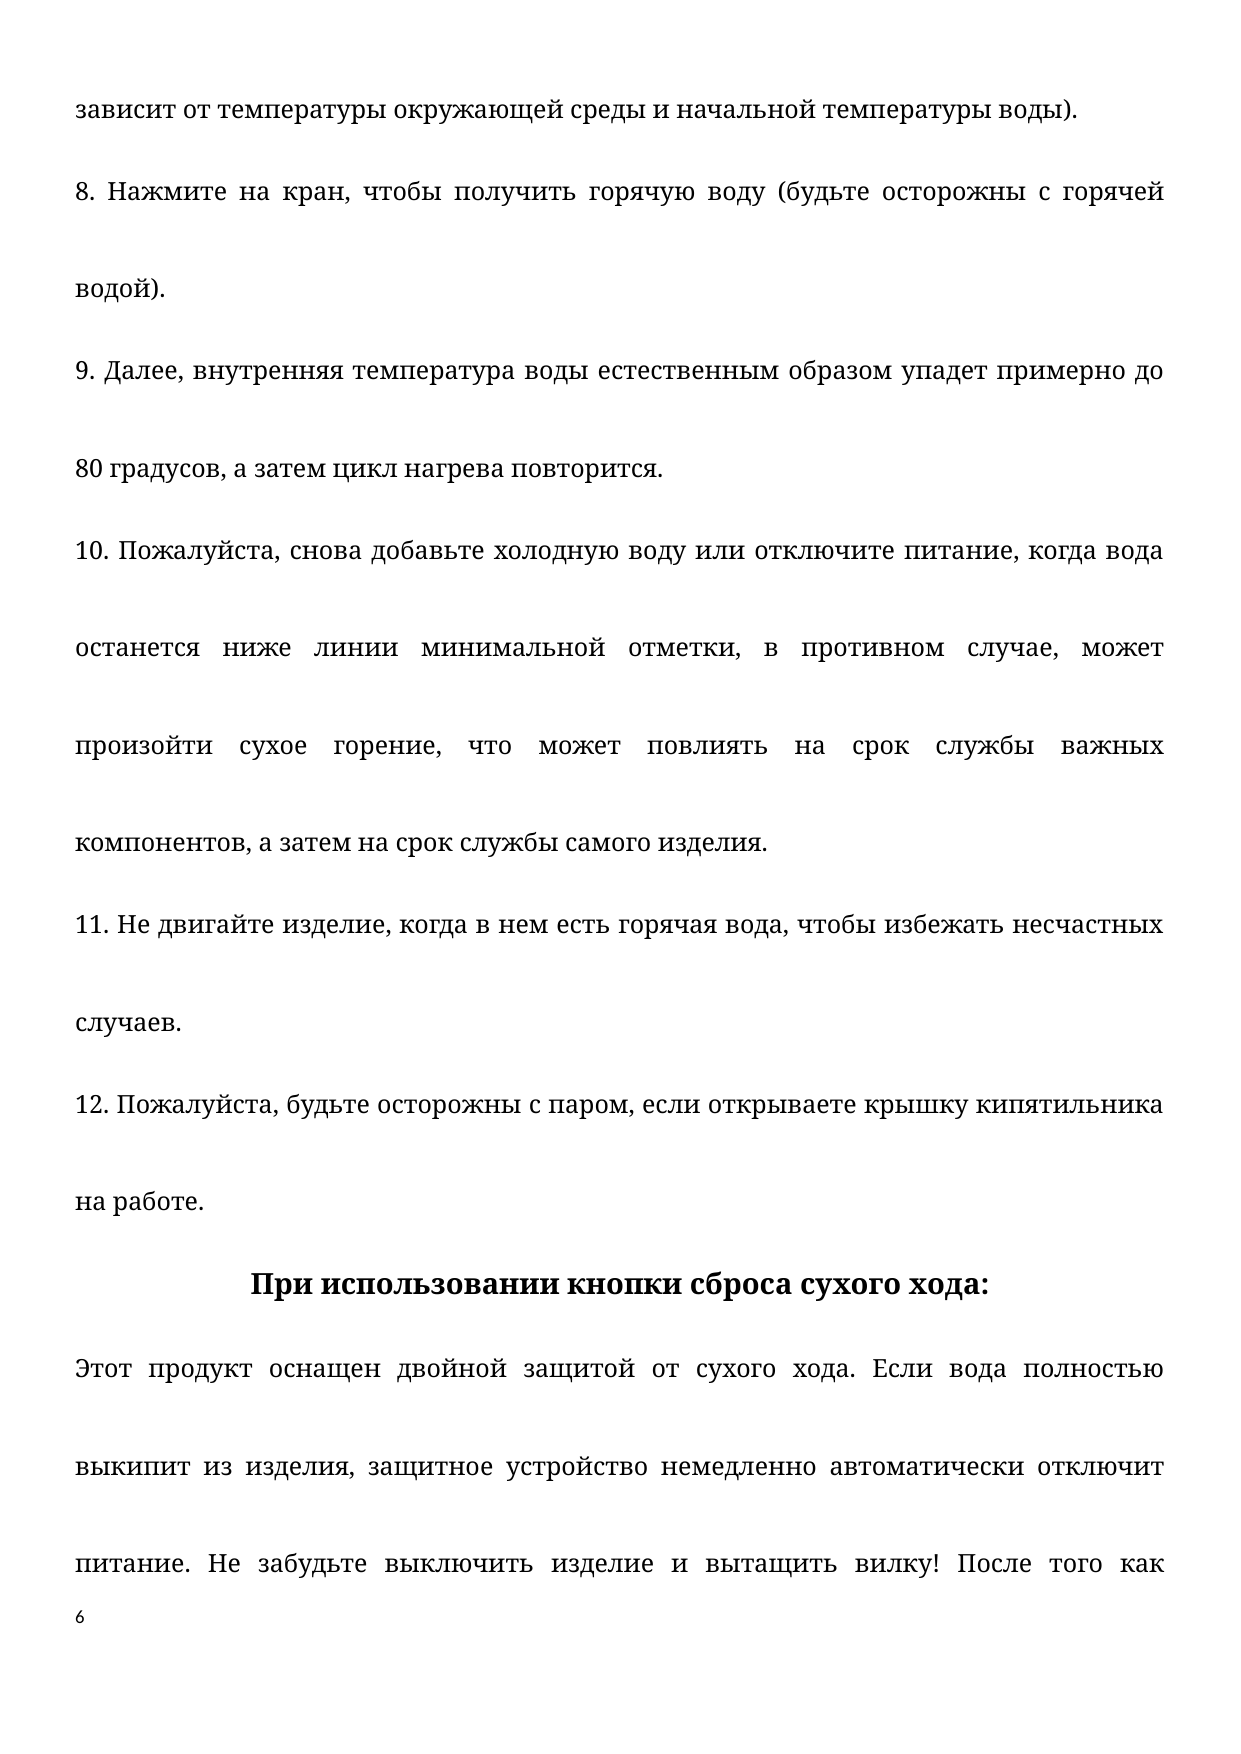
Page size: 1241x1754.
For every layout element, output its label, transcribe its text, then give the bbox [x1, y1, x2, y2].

text При использовании кнопки сброса сухого хода: [75, 1251, 1165, 1316]
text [75, 76, 1165, 141]
text 12. Пожалуйста, будьте осторожны с паром, если открываете крышку кипятильника на работе. [75, 1071, 1165, 1233]
text 9. Далее, внутренняя температура воды естественным образом упадет примерно до 80 градусов, а затем цикл нагрева повторится. [75, 338, 1165, 500]
text 8. Нажмите на кран, чтобы получить горячую воду (будьте осторожны с горячей водой). [75, 158, 1165, 321]
text 11. Не двигайте изделие, когда в нем есть горячая вода, чтобы избежать несчастных случаев. [75, 892, 1165, 1054]
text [75, 1335, 1165, 1595]
text 10. Пожалуйста, снова добавьте холодную воду или отключите питание, когда вода останется ниже линии минимальной отметки, в противном случае, может произойти сухое горение, что может повлиять на срок службы важных компонентов, а затем на срок службы самого изделия. [75, 517, 1165, 874]
